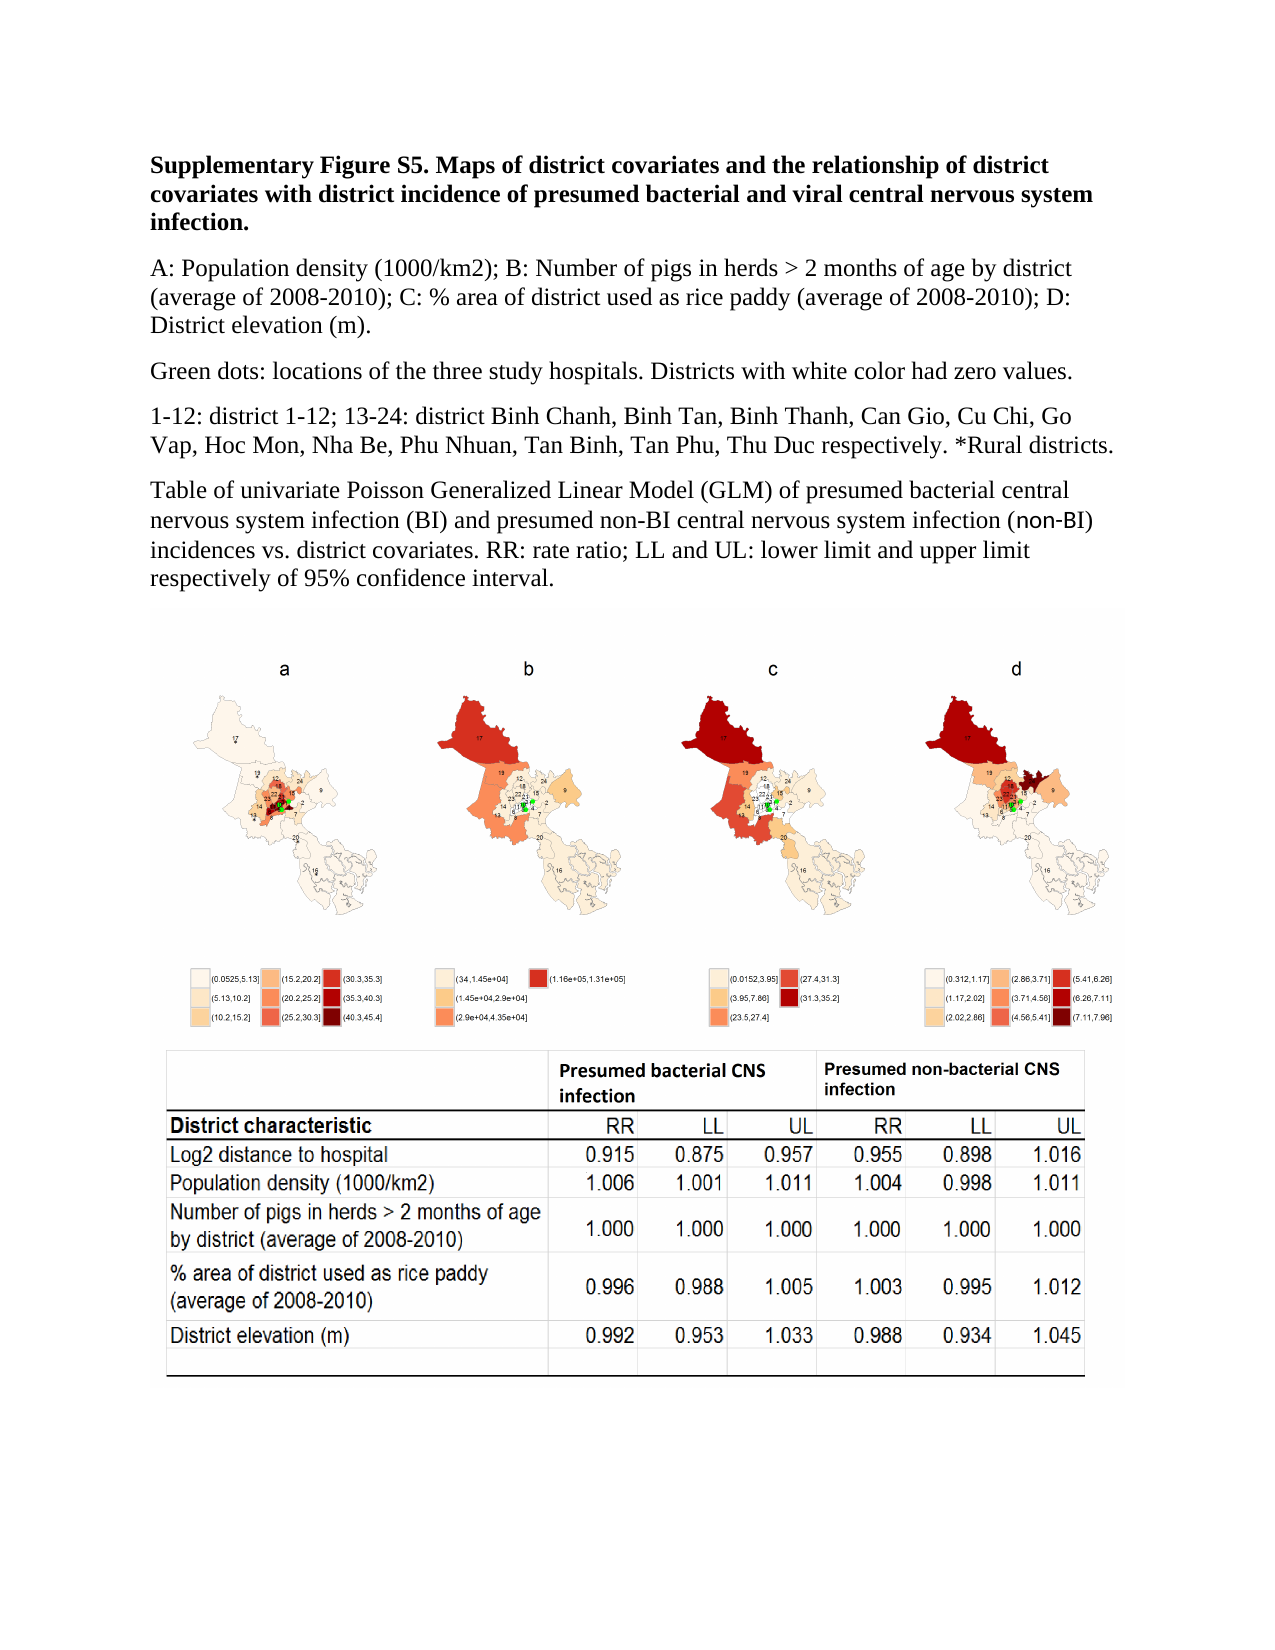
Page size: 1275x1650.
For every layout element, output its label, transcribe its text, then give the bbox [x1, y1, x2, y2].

picture [150, 608, 1125, 1388]
text A: Population density (1000/km2); B: Number of pigs in herds > 2 months of age by district (average of 2008-2010); C: % area of district used as rice paddy (average of 2008-2010); D: District elevation (m). [150, 253, 1125, 339]
text 1-12: district 1-12; 13-24: district Binh Chanh, Binh Tan, Binh Thanh, Can Gio, Cu Chi, Go Vap, Hoc Mon, Nha Be, Phu Nhuan, Tan Binh, Tan Phu, Thu Duc respectively. *Rural districts. [150, 401, 1125, 459]
text Table of univariate Poisson Generalized Linear Model (GLM) of presumed bacterial central nervous system infection (BI) and presumed non-BI central nervous system infection (non-BI) incidences vs. district covariates. RR: rate ratio; LL and UL: lower limit and upper limit respectively of 95% confidence interval. [150, 475, 1125, 592]
text Green dots: locations of the three study hospitals. Districts with white color had zero values. [150, 356, 1125, 384]
text Supplementary Figure S5. Maps of district covariates and the relationship of district covariates with district incidence of presumed bacterial and viral central nervous system infection. [150, 150, 1125, 236]
